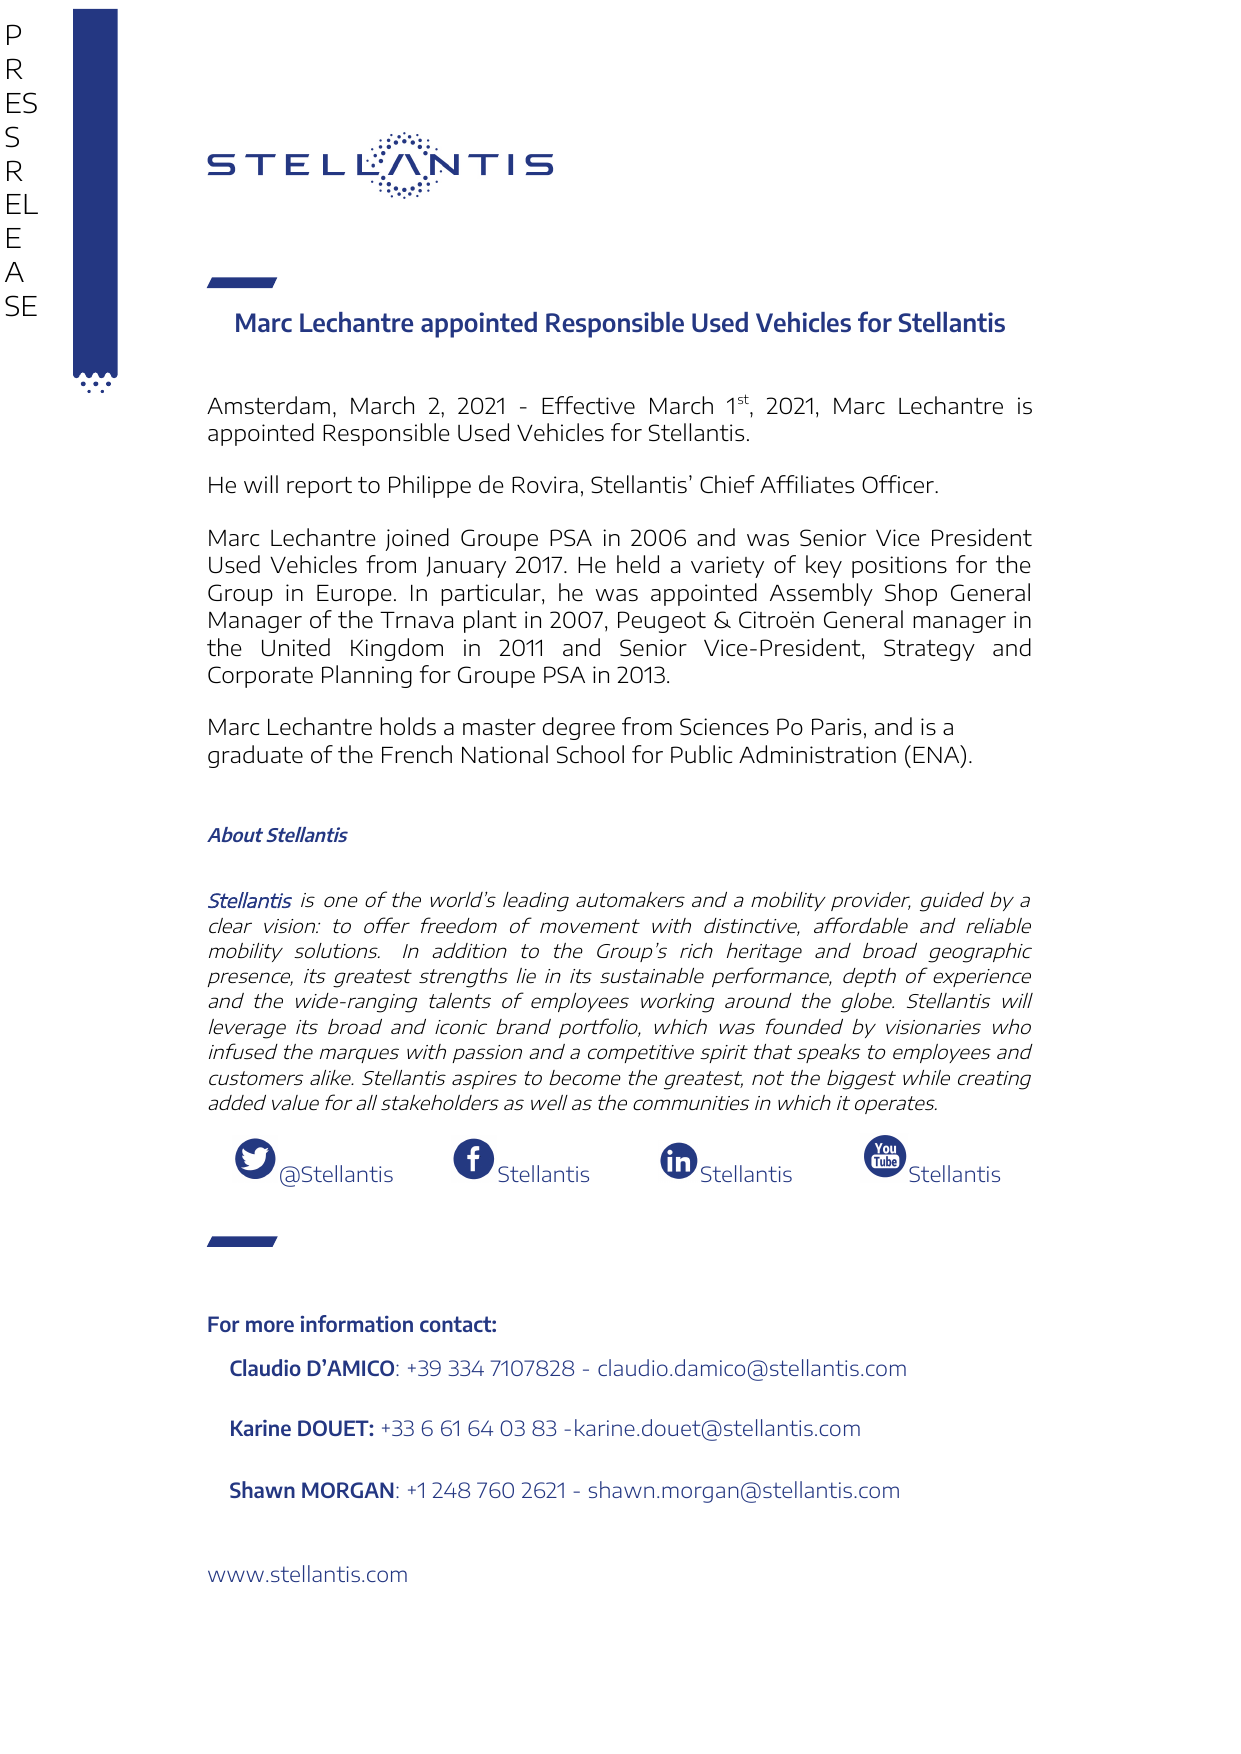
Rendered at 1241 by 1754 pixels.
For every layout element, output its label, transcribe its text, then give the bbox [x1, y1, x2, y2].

text He will report to Philippe de Rovira, Stellantis’ Chief Affiliates Officer. [207, 471, 1033, 499]
text Marc Lechantre holds a master degree from Sciences Po Paris, and is a graduate of the French National School for Public Administration (ENA). [207, 713, 1033, 768]
text Marc Lechantre joined Groupe PSA in 2006 and was Senior Vice President Used Vehicles from January 2017. He held a variety of key positions for the Group in Europe. In particular, he was appointed Assembly Shop General Manager of the Trnava plant in 2007, Peugeot & Citroën General manager in the United Kingdom in 2011 and Senior Vice-President, Strategy and Corporate Planning for Groupe PSA in 2013. [207, 524, 1033, 688]
picture [657, 1140, 700, 1183]
table_header For more information contact: www.stellantis.com [207, 1236, 1033, 1617]
table_header @Stellantis [208, 1134, 417, 1212]
text Marc Lechantre appointed Responsible Used Vehicles for Stellantis [207, 307, 1033, 338]
picture [231, 1135, 279, 1183]
picture [859, 1133, 909, 1183]
picture [450, 1135, 498, 1183]
picture [206, 106, 587, 225]
table_header Stellantis [418, 1134, 622, 1212]
table_header Stellantis [828, 1134, 1032, 1212]
text Amsterdam, March 2, 2021 - Effective March 1st, 2021, Marc Lechantre is appointed Responsible Used Vehicles for Stellantis. [207, 392, 1033, 446]
text Stellantis is one of the world’s leading automakers and a mobility provider, guided by a clear vision: to offer freedom of movement with distinctive, affordable and reliable mobility solutions. In addition to the Group’s rich heritage and broad geographic presence, its greatest strengths lie in its sustainable performance, depth of experience and the wide-ranging talents of employees working around the globe. Stellantis will leverage its broad and iconic brand portfolio, which was founded by visionaries who infused the marques with passion and a competitive spirit that speaks to employees and customers alike. Stellantis aspires to become the greatest, not the biggest while creating added value for all stakeholders as well as the communities in which it operates. [207, 888, 1033, 1114]
table_header Stellantis [623, 1134, 827, 1212]
text About Stellantis [207, 823, 1033, 846]
